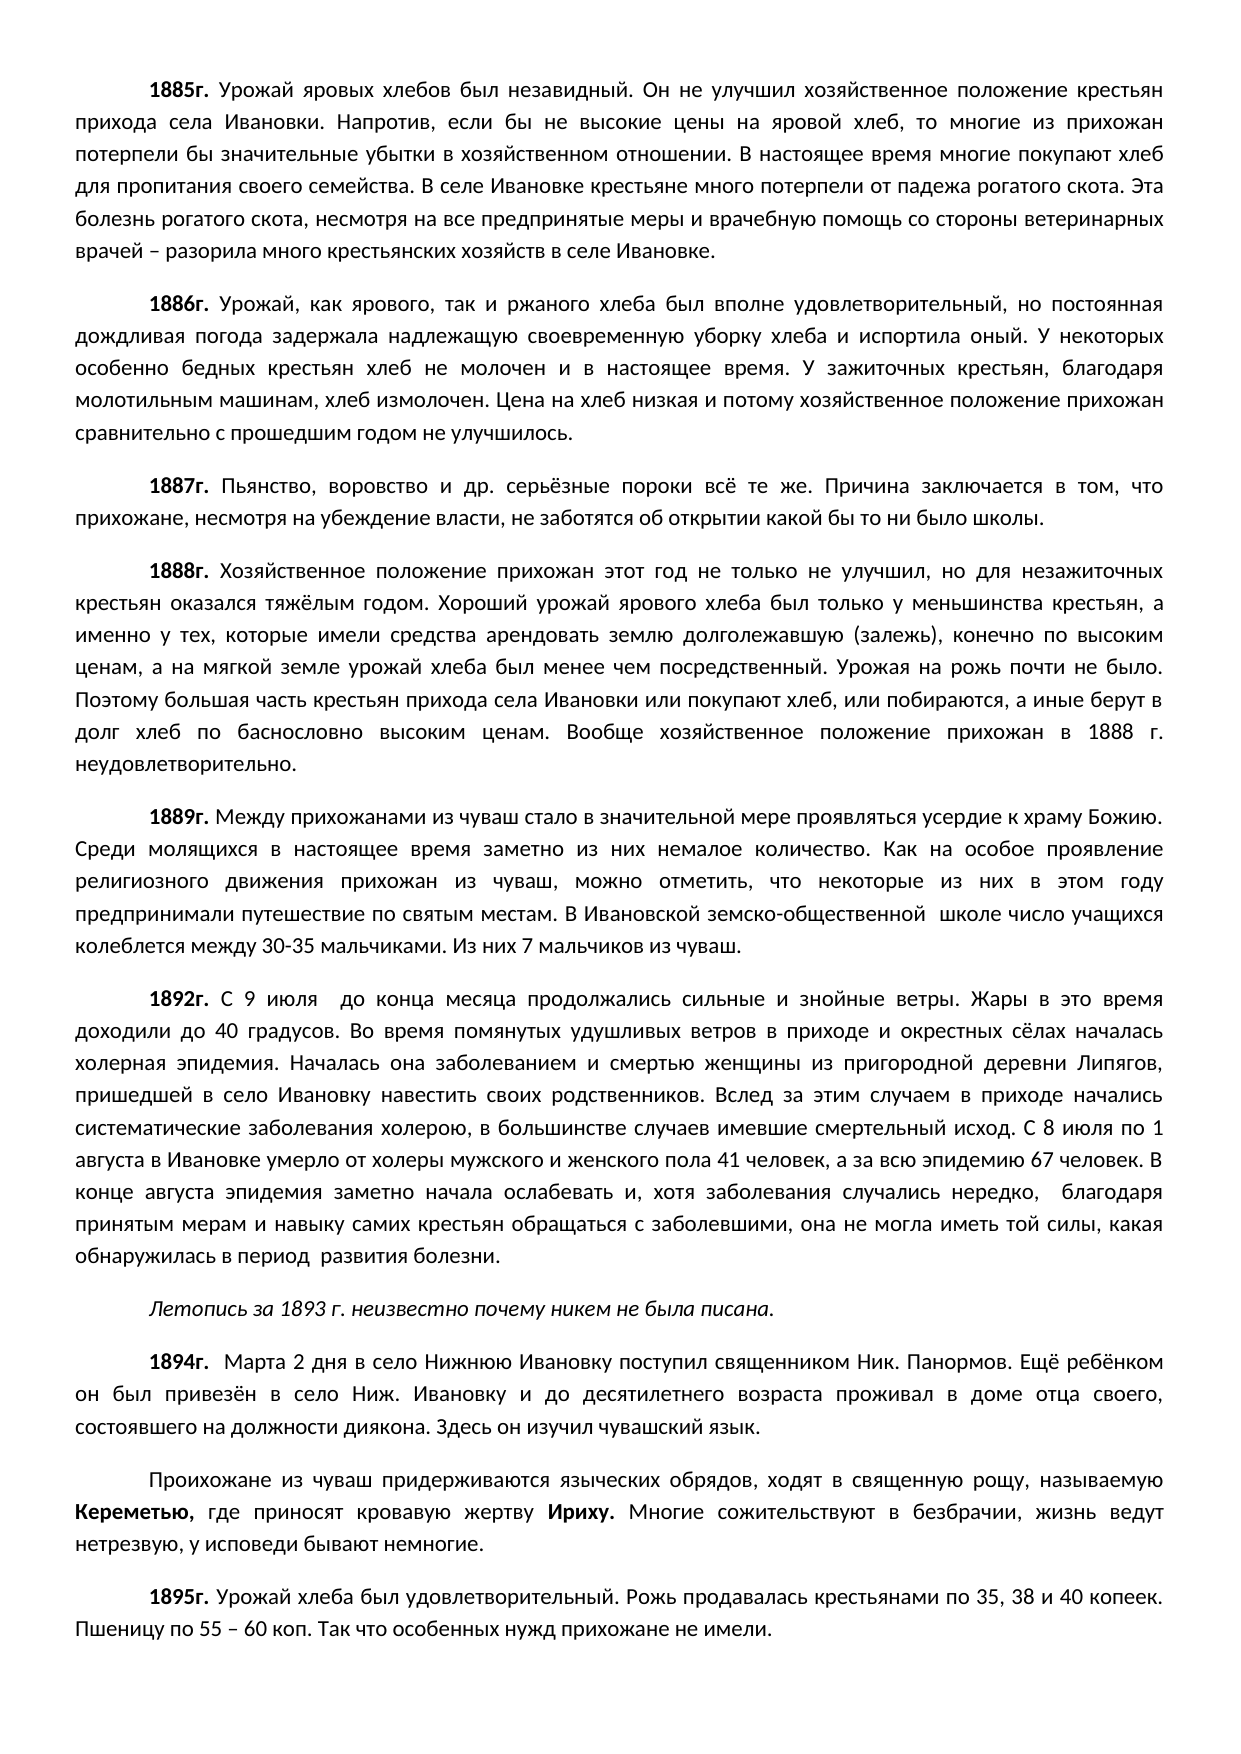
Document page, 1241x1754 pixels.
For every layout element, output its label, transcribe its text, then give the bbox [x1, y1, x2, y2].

text 1895г. Урожай хлеба был удовлетворительный. Рожь продавалась крестьянами по 35, 38 и 40 копеек. Пшеницу по 55 – 60 коп. Так что особенных нужд прихожане не имели. [75, 1582, 1165, 1642]
text 1889г. Между прихожанами из чуваш стало в значительной мере проявляться усердие к храму Божию. Среди молящихся в настоящее время заметно из них немалое количество. Как на особое проявление религиозного движения прихожан из чуваш, можно отметить, что некоторые из них в этом году предпринимали путешествие по святым местам. В Ивановской земско-общественной школе число учащихся колеблется между 30-35 мальчиками. Из них 7 мальчиков из чуваш. [75, 802, 1165, 959]
text 1888г. Хозяйственное положение прихожан этот год не только не улучшил, но для незажиточных крестьян оказался тяжёлым годом. Хороший урожай ярового хлеба был только у меньшинства крестьян, а именно у тех, которые имели средства арендовать землю долголежавшую (залежь), конечно по высоким ценам, а на мягкой земле урожай хлеба был менее чем посредственный. Урожая на рожь почти не было. Поэтому большая часть крестьян прихода села Ивановки или покупают хлеб, или побираются, а иные берут в долг хлеб по баснословно высоким ценам. Вообще хозяйственное положение прихожан в 1888 г. неудовлетворительно. [75, 556, 1165, 777]
text Проихожане из чуваш придерживаются языческих обрядов, ходят в священную рощу, называемую Кереметью, где приносят кровавую жертву Ириху. Многие сожительствуют в безбрачии, жизнь ведут нетрезвую, у исповеди бывают немногие. [75, 1465, 1165, 1557]
text 1887г. Пьянство, воровство и др. серьёзные пороки всё те же. Причина заключается в том, что прихожане, несмотря на убеждение власти, не заботятся об открытии какой бы то ни было школы. [75, 471, 1165, 531]
text 1892г. С 9 июля до конца месяца продолжались сильные и знойные ветры. Жары в это время доходили до 40 градусов. Во время помянутых удушливых ветров в приходе и окрестных сёлах началась холерная эпидемия. Началась она заболеванием и смертью женщины из пригородной деревни Липягов, пришедшей в село Ивановку навестить своих родственников. Вслед за этим случаем в приходе начались систематические заболевания холерою, в большинстве случаев имевшие смертельный исход. С 8 июля по 1 августа в Ивановке умерло от холеры мужского и женского пола 41 человек, а за всю эпидемию 67 человек. В конце августа эпидемия заметно начала ослабевать и, хотя заболевания случались нередко, благодаря принятым мерам и навыку самих крестьян обращаться с заболевшими, она не могла иметь той силы, какая обнаружилась в период развития болезни. [75, 984, 1165, 1269]
text 1894г. Марта 2 дня в село Нижнюю Ивановку поступил священником Ник. Панормов. Ещё ребёнком он был привезён в село Ниж. Ивановку и до десятилетнего возраста проживал в доме отца своего, состоявшего на должности диякона. Здесь он изучил чувашский язык. [75, 1347, 1165, 1440]
text Летопись за 1893 г. неизвестно почему никем не была писана. [75, 1294, 1165, 1322]
text 1886г. Урожай, как ярового, так и ржаного хлеба был вполне удовлетворительный, но постоянная дождливая погода задержала надлежащую своевременную уборку хлеба и испортила оный. У некоторых особенно бедных крестьян хлеб не молочен и в настоящее время. У зажиточных крестьян, благодаря молотильным машинам, хлеб измолочен. Цена на хлеб низкая и потому хозяйственное положение прихожан сравнительно с прошедшим годом не улучшилось. [75, 289, 1165, 446]
text 1885г. Урожай яровых хлебов был незавидный. Он не улучшил хозяйственное положение крестьян прихода села Ивановки. Напротив, если бы не высокие цены на яровой хлеб, то многие из прихожан потерпели бы значительные убытки в хозяйственном отношении. В настоящее время многие покупают хлеб для пропитания своего семейства. В селе Ивановке крестьяне много потерпели от падежа рогатого скота. Эта болезнь рогатого скота, несмотря на все предпринятые меры и врачебную помощь со стороны ветеринарных врачей – разорила много крестьянских хозяйств в селе Ивановке. [75, 75, 1165, 264]
